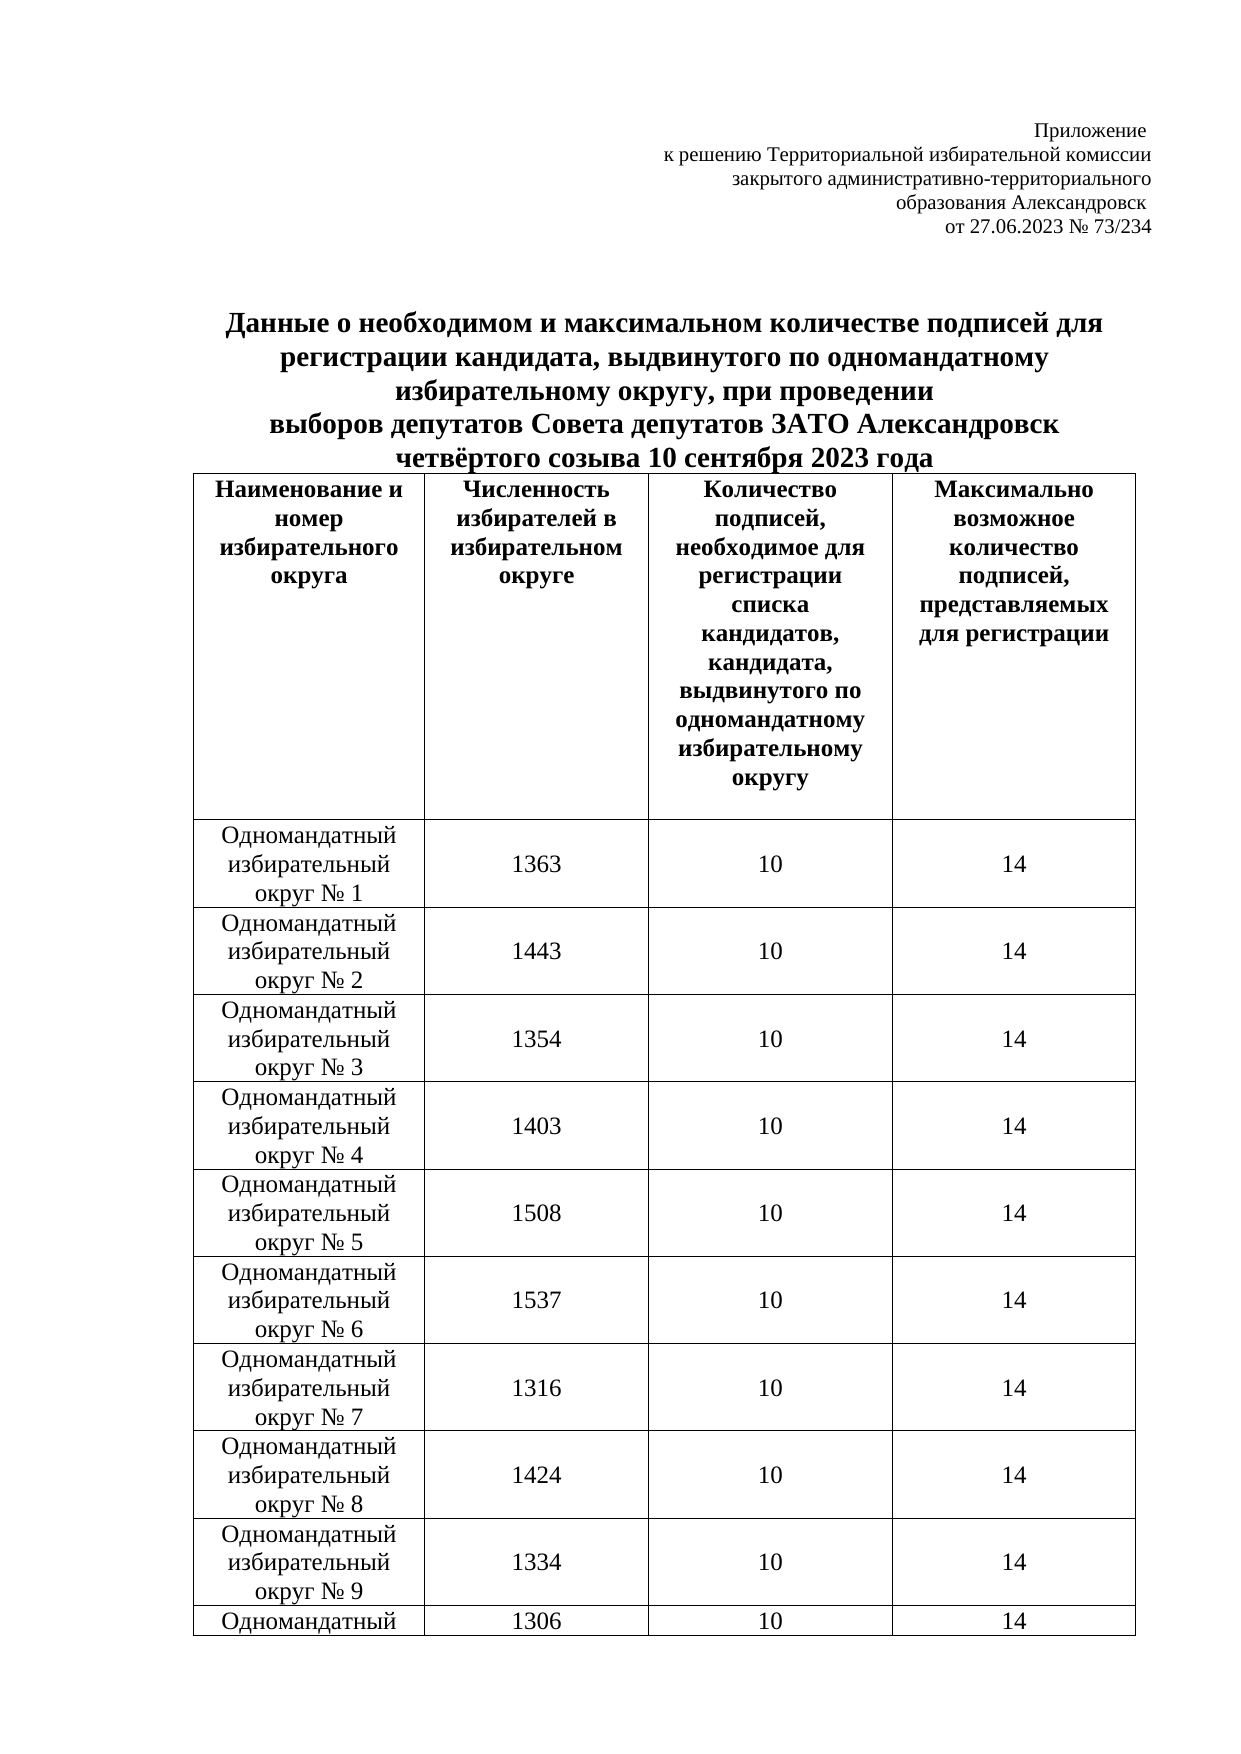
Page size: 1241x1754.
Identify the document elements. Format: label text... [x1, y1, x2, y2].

table_cell Одномандатный избирательный округ № 7 [194, 1344, 424, 1430]
table_cell 10 [649, 908, 892, 994]
table_cell Одномандатный избирательный округ № 6 [194, 1257, 424, 1343]
table_cell 10 [649, 1606, 892, 1635]
text четвёртого созыва 10 сентября 2023 года [177, 440, 1152, 473]
table_cell 10 [649, 995, 892, 1081]
table_cell 14 [893, 820, 1135, 907]
table_cell 1508 [425, 1170, 648, 1256]
table_cell 14 [893, 1606, 1135, 1635]
table_cell 14 [893, 1431, 1135, 1518]
table_cell 1306 [425, 1606, 648, 1635]
table_cell 1443 [425, 908, 648, 994]
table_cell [194, 1606, 424, 1635]
table_cell 14 [893, 1257, 1135, 1343]
table_cell Одномандатный избирательный округ № 2 [194, 908, 424, 994]
table_cell 1537 [425, 1257, 648, 1343]
text закрытого административно-территориального [177, 166, 1152, 190]
table_cell Одномандатный избирательный округ № 5 [194, 1170, 424, 1256]
text регистрации кандидата, выдвинутого по одномандатному избирательному округу, при проведении [177, 339, 1152, 406]
table_cell 14 [893, 1519, 1135, 1605]
table_cell 10 [649, 1170, 892, 1256]
table_cell Одномандатный избирательный округ № 8 [194, 1431, 424, 1518]
table_cell 10 [649, 820, 892, 907]
table_cell 10 [649, 1257, 892, 1343]
table_header Максимально возможное количество подписей, представляемых для регистрации [893, 474, 1135, 819]
text образования Александровск от 27.06.2023 № 73/234 [177, 190, 1152, 238]
table_header Количество подписей, необходимое для регистрации списка кандидатов, кандидата, выдвинутого по одномандатному избирательному округу [649, 474, 892, 819]
table_cell 10 [649, 1431, 892, 1518]
table_cell 14 [893, 1170, 1135, 1256]
text выборов депутатов Совета депутатов ЗАТО Александровск [177, 406, 1152, 440]
table_cell 1363 [425, 820, 648, 907]
table_cell 10 [649, 1082, 892, 1168]
table_cell 10 [649, 1344, 892, 1430]
table_cell 14 [893, 908, 1135, 994]
text Данные о необходимом и максимальном количестве подписей для [177, 306, 1152, 339]
table_cell 1424 [425, 1431, 648, 1518]
table_cell 14 [893, 1082, 1135, 1168]
table_cell 1354 [425, 995, 648, 1081]
table_cell 1334 [425, 1519, 648, 1605]
table_cell 1316 [425, 1344, 648, 1430]
text Приложение к решению Территориальной избирательной комиссии [177, 118, 1152, 166]
table_header Наименование и номер избирательного округа [194, 474, 424, 819]
table_cell 1403 [425, 1082, 648, 1168]
table_cell Одномандатный избирательный округ № 9 [194, 1519, 424, 1605]
table_cell Одномандатный избирательный округ № 1 [194, 820, 424, 907]
table_cell 10 [649, 1519, 892, 1605]
table_cell 14 [893, 995, 1135, 1081]
table_cell Одномандатный избирательный округ № 4 [194, 1082, 424, 1168]
table_cell Одномандатный избирательный округ № 3 [194, 995, 424, 1081]
table_cell 14 [893, 1344, 1135, 1430]
table_header Численность избирателей в избирательном округе [425, 474, 648, 819]
